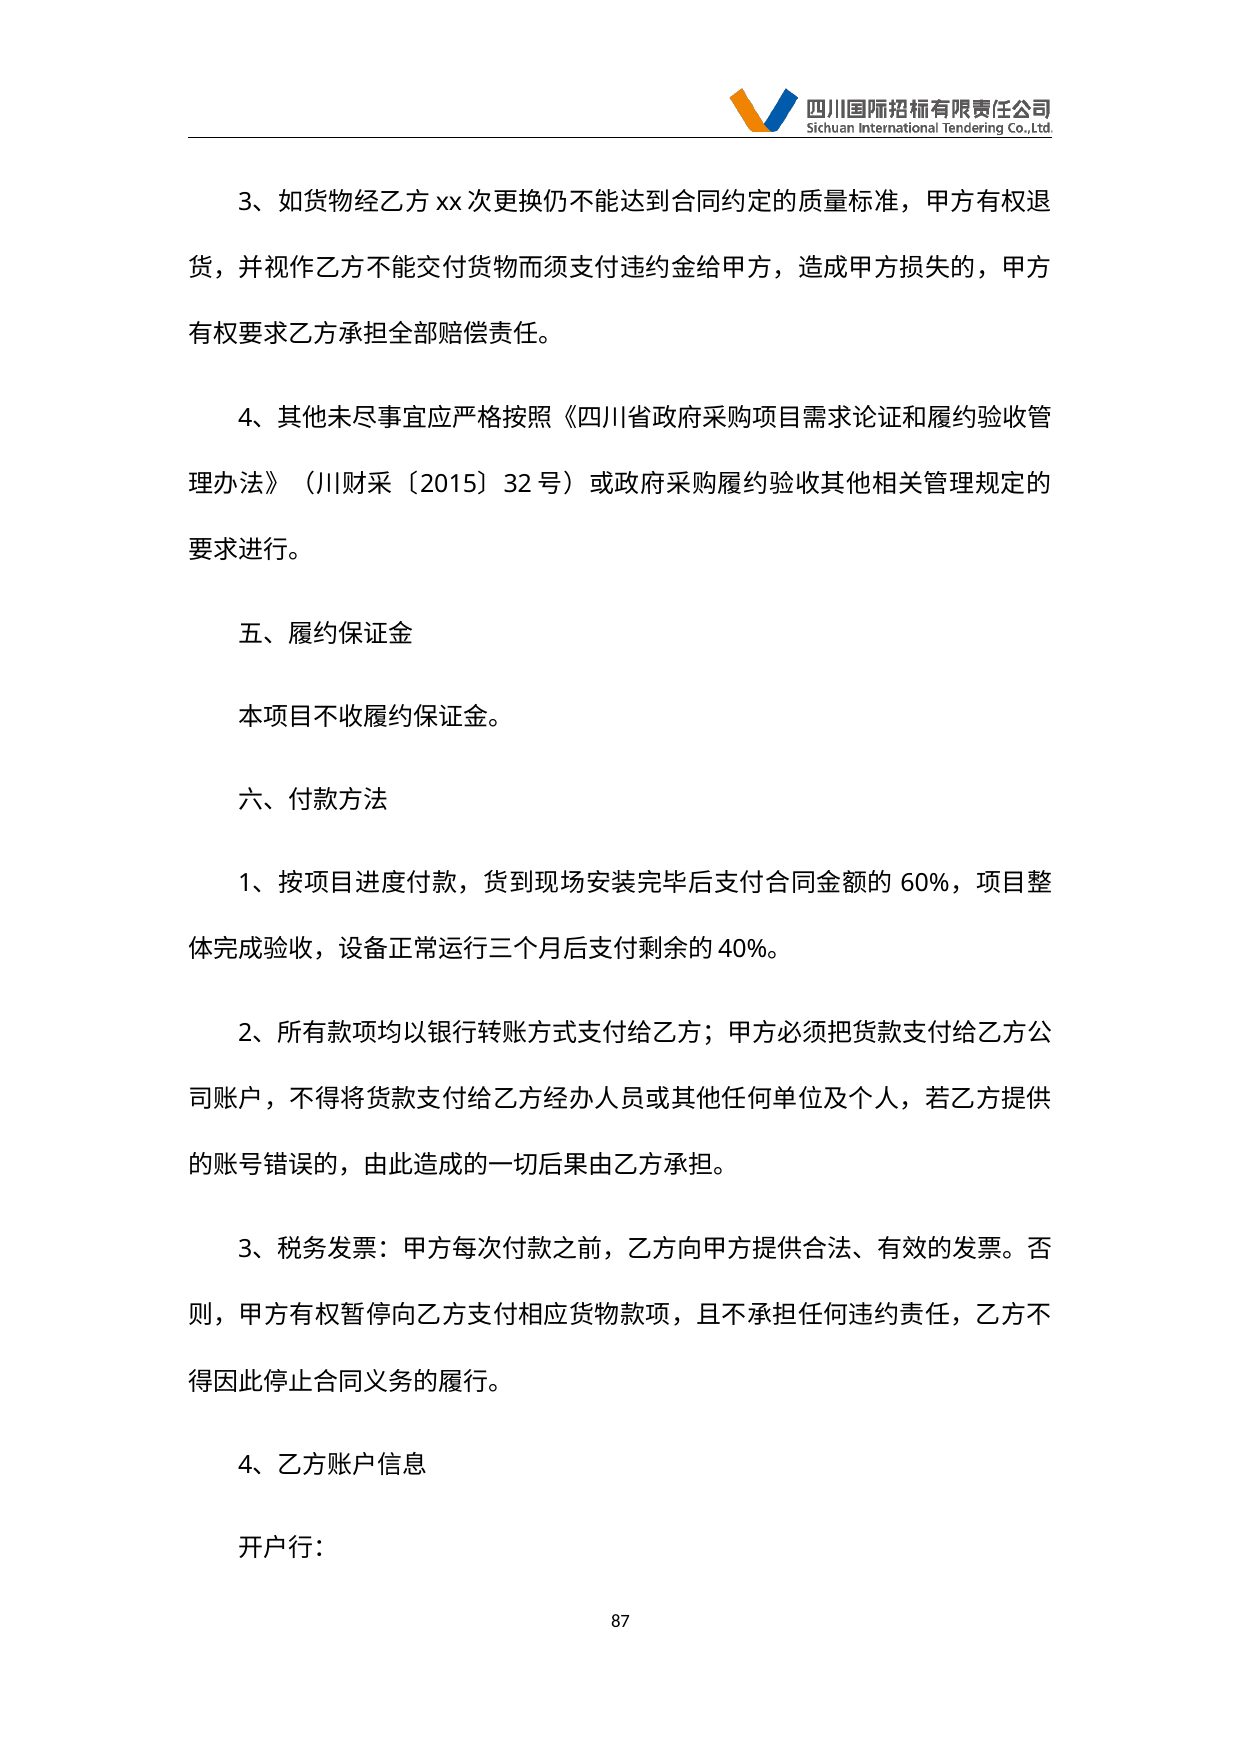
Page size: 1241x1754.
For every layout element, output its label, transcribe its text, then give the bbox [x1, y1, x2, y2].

text 4、其他未尽事宜应严格按照《四川省政府采购项目需求论证和履约验收管理办法》（川财采〔2015〕32号）或政府采购履约验收其他相关管理规定的要求进行。 [188, 382, 1052, 581]
text 1、按项目进度付款，货到现场安装完毕后支付合同金额的60%，项目整体完成验收，设备正常运行三个月后支付剩余的40%。 [188, 847, 1052, 980]
text 3、如货物经乙方xx次更换仍不能达到合同约定的质量标准，甲方有权退货，并视作乙方不能交付货物而须支付违约金给甲方，造成甲方损失的，甲方有权要求乙方承担全部赔偿责任。 [188, 166, 1052, 365]
text 六、付款方法 [188, 764, 1052, 831]
text 3、税务发票：甲方每次付款之前，乙方向甲方提供合法、有效的发票。否则，甲方有权暂停向乙方支付相应货物款项，且不承担任何违约责任，乙方不得因此停止合同义务的履行。 [188, 1213, 1052, 1412]
picture [729, 88, 1053, 135]
text 2、所有款项均以银行转账方式支付给乙方；甲方必须把货款支付给乙方公司账户，不得将货款支付给乙方经办人员或其他任何单位及个人，若乙方提供的账号错误的，由此造成的一切后果由乙方承担。 [188, 997, 1052, 1196]
text 4、乙方账户信息 [188, 1429, 1052, 1495]
text 开户行： [188, 1512, 1052, 1578]
text 五、履约保证金 [188, 598, 1052, 664]
text 本项目不收履约保证金。 [188, 681, 1052, 747]
